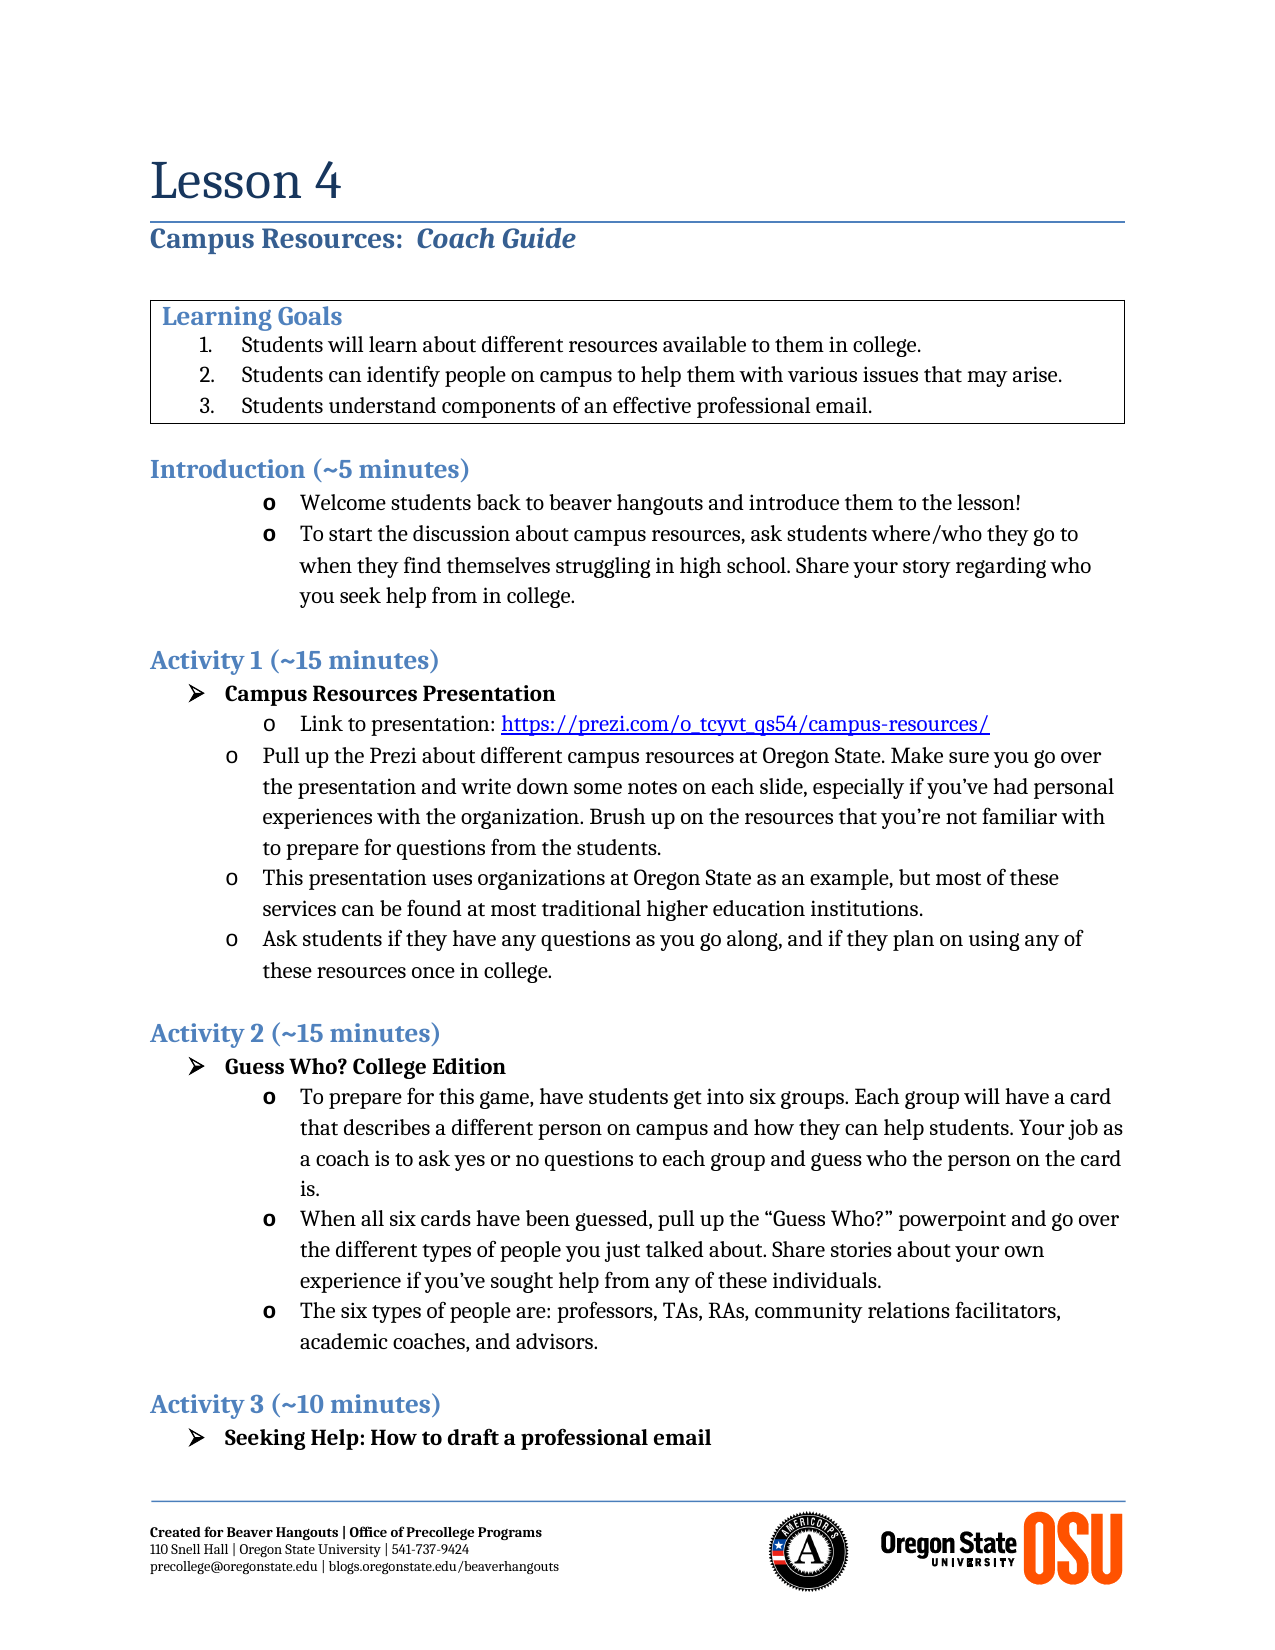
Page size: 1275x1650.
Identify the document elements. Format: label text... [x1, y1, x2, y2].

subtitle Campus Resources: Coach Guide [150, 223, 1125, 295]
picture [768, 1511, 849, 1592]
list Campus Resources Presentation [187, 681, 1125, 707]
list To start the discussion about campus resources, ask students where/who they go to when they find themselves struggling in high school. Share your story regarding who you seek help from in college. [262, 521, 1125, 609]
list Ask students if they have any questions as you go along, and if they plan on using any of these resources once in college. [225, 926, 1125, 984]
list Link to presentation: https://prezi.com/o_tcyvt_qs54/campus-resources/ [262, 711, 1125, 738]
list Guess Who? College Edition [187, 1054, 1125, 1080]
subtitle Introduction (~5 minutes) [150, 454, 1125, 485]
list Welcome students back to beaver hangouts and introduce them to the lesson! [262, 489, 1125, 517]
list The six types of people are: professors, TAs, RAs, community relations facilitators, academic coaches, and advisors. [262, 1298, 1125, 1355]
list This presentation uses organizations at Oregon State as an example, but most of these services can be found at most traditional higher education institutions. [225, 864, 1125, 922]
subtitle Activity 3 (~10 minutes) [150, 1389, 1125, 1421]
subtitle Activity 1 (~15 minutes) [150, 645, 1125, 676]
list To prepare for this game, have students get into six groups. Each group will have a card that describes a different person on campus and how they can help students. Your job as a coach is to ask yes or no questions to each group and guess who the person on the card is. [262, 1084, 1125, 1202]
subtitle Activity 2 (~15 minutes) [150, 1018, 1125, 1049]
list Seeking Help: How to draft a professional email [187, 1425, 1125, 1451]
table_header Learning Goals Students will learn about different resources available to them in college. Students can identify people on campus to help them with various issues that may arise. Students understand components of an effective professional email. [151, 301, 1124, 423]
list Pull up the Prezi about different campus resources at Oregon State. Make sure you go over the presentation and write down some notes on each slide, especially if you’ve had personal experiences with the organization. Brush up on the resources that you’re not familiar with to prepare for questions from the students. [225, 743, 1125, 861]
list When all six cards have been guessed, pull up the “Guess Who?” powerpoint and go over the different types of people you just talked about. Share stories about your own experience if you’ve sought help from any of these individuals. [262, 1206, 1125, 1294]
title Lesson 4 [150, 150, 1125, 221]
